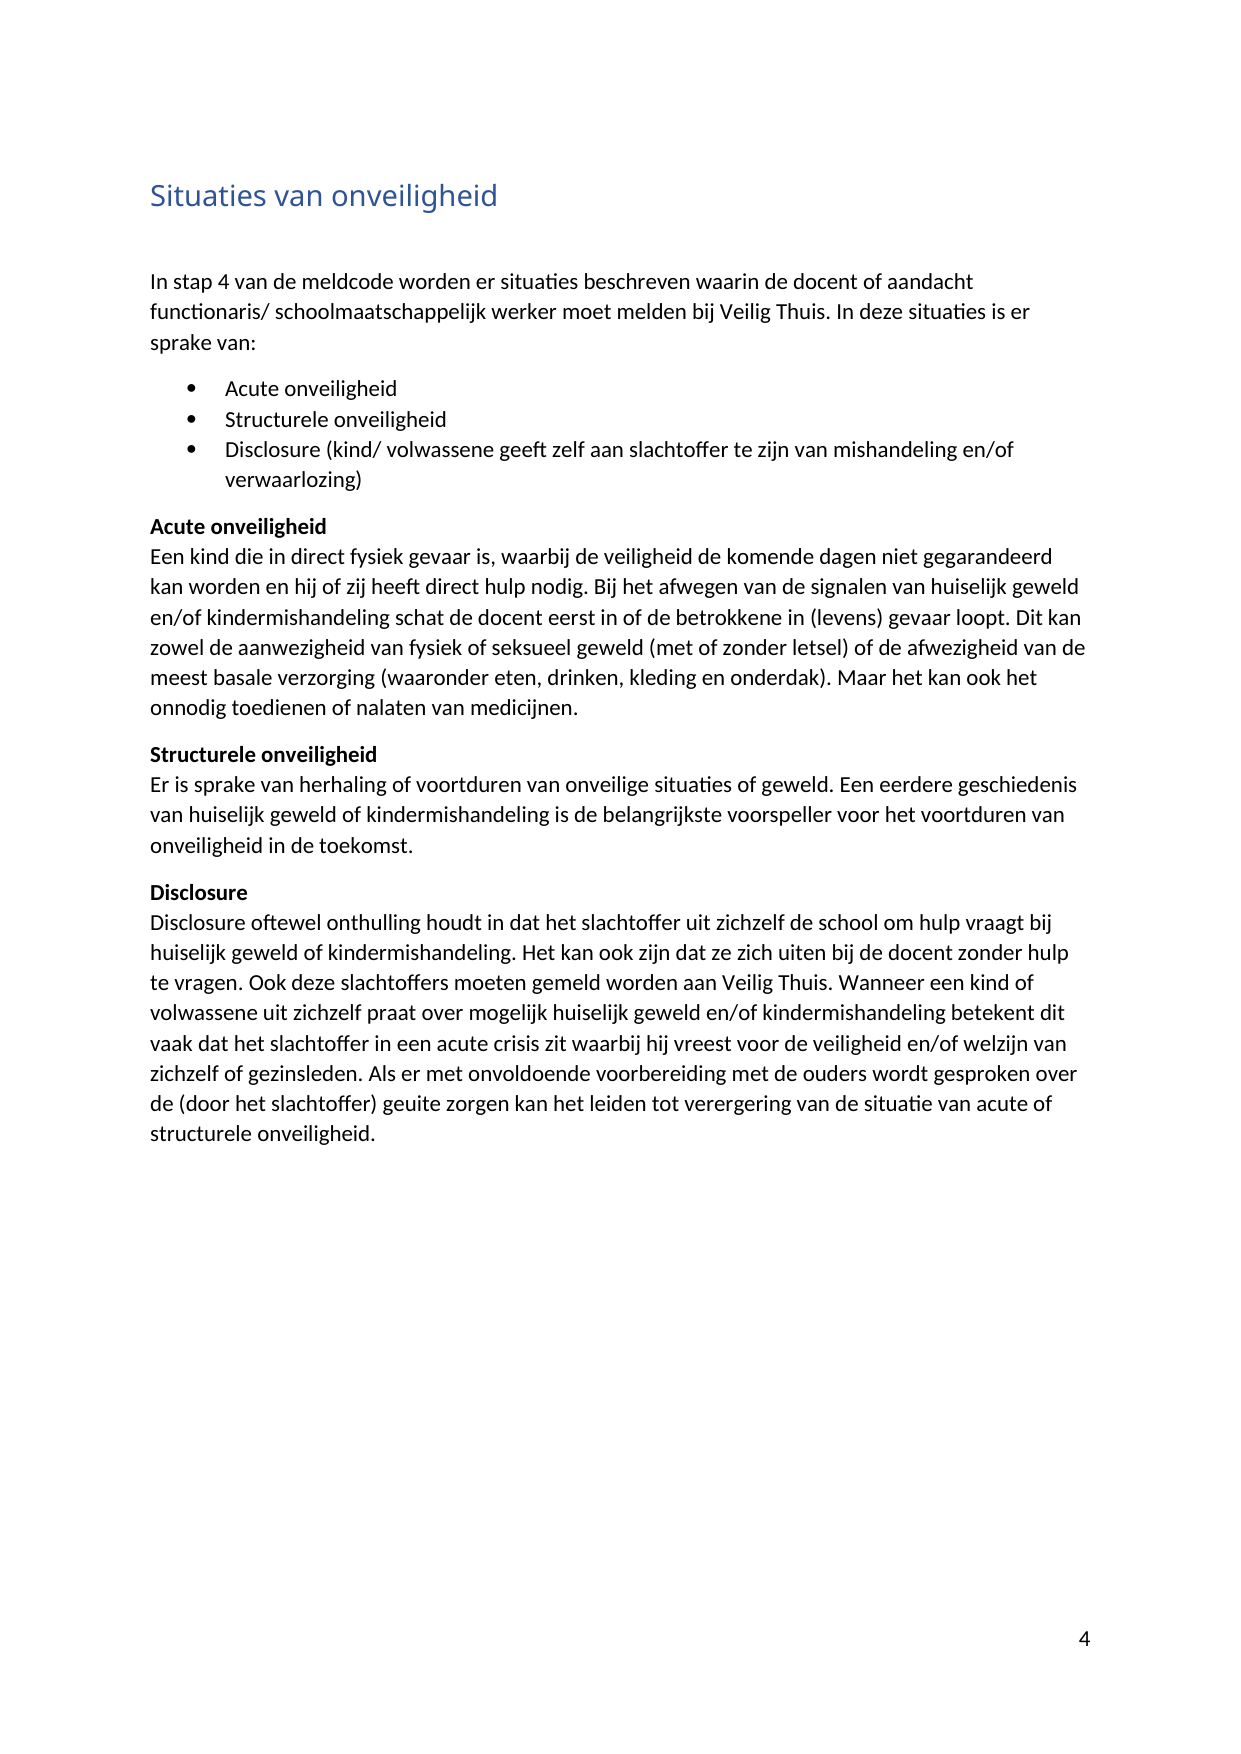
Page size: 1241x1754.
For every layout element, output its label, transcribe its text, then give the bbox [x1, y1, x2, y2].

list Disclosure (kind/ volwassene geeft zelf aan slachtoffer te zijn van mishandeling en/of verwaarlozing) [187, 435, 1090, 493]
list Acute onveiligheid [187, 374, 1090, 402]
text Acute onveiligheid Een kind die in direct fysiek gevaar is, waarbij de veiligheid de komende dagen niet gegarandeerd kan worden en hij of zij heeft direct hulp nodig. Bij het afwegen van de signalen van huiselijk geweld en/of kindermishandeling schat de docent eerst in of de betrokkene in (levens) gevaar loopt. Dit kan zowel de aanwezigheid van fysiek of seksueel geweld (met of zonder letsel) of de afwezigheid van de meest basale verzorging (waaronder eten, drinken, kleding en onderdak). Maar het kan ook het onnodig toedienen of nalaten van medicijnen. [150, 512, 1090, 721]
text In stap 4 van de meldcode worden er situaties beschreven waarin de docent of aandacht functionaris/ schoolmaatschappelijk werker moet melden bij Veilig Thuis. In deze situaties is er sprake van: [150, 267, 1090, 356]
list Structurele onveiligheid [187, 405, 1090, 433]
text Disclosure Disclosure oftewel onthulling houdt in dat het slachtoffer uit zichzelf de school om hulp vraagt bij huiselijk geweld of kindermishandeling. Het kan ook zijn dat ze zich uiten bij de docent zonder hulp te vragen. Ook deze slachtoffers moeten gemeld worden aan Veilig Thuis. Wanneer een kind of volwassene uit zichzelf praat over mogelijk huiselijk geweld en/of kindermishandeling betekent dit vaak dat het slachtoffer in een acute crisis zit waarbij hij vreest voor de veiligheid en/of welzijn van zichzelf of gezinsleden. Als er met onvoldoende voorbereiding met de ouders wordt gesproken over de (door het slachtoffer) geuite zorgen kan het leiden tot verergering van de situatie van acute of structurele onveiligheid. [150, 878, 1090, 1147]
subtitle Situaties van onveiligheid [150, 175, 1090, 264]
text Structurele onveiligheid Er is sprake van herhaling of voortduren van onveilige situaties of geweld. Een eerdere geschiedenis van huiselijk geweld of kindermishandeling is de belangrijkste voorspeller voor het voortduren van onveiligheid in de toekomst. [150, 740, 1090, 859]
